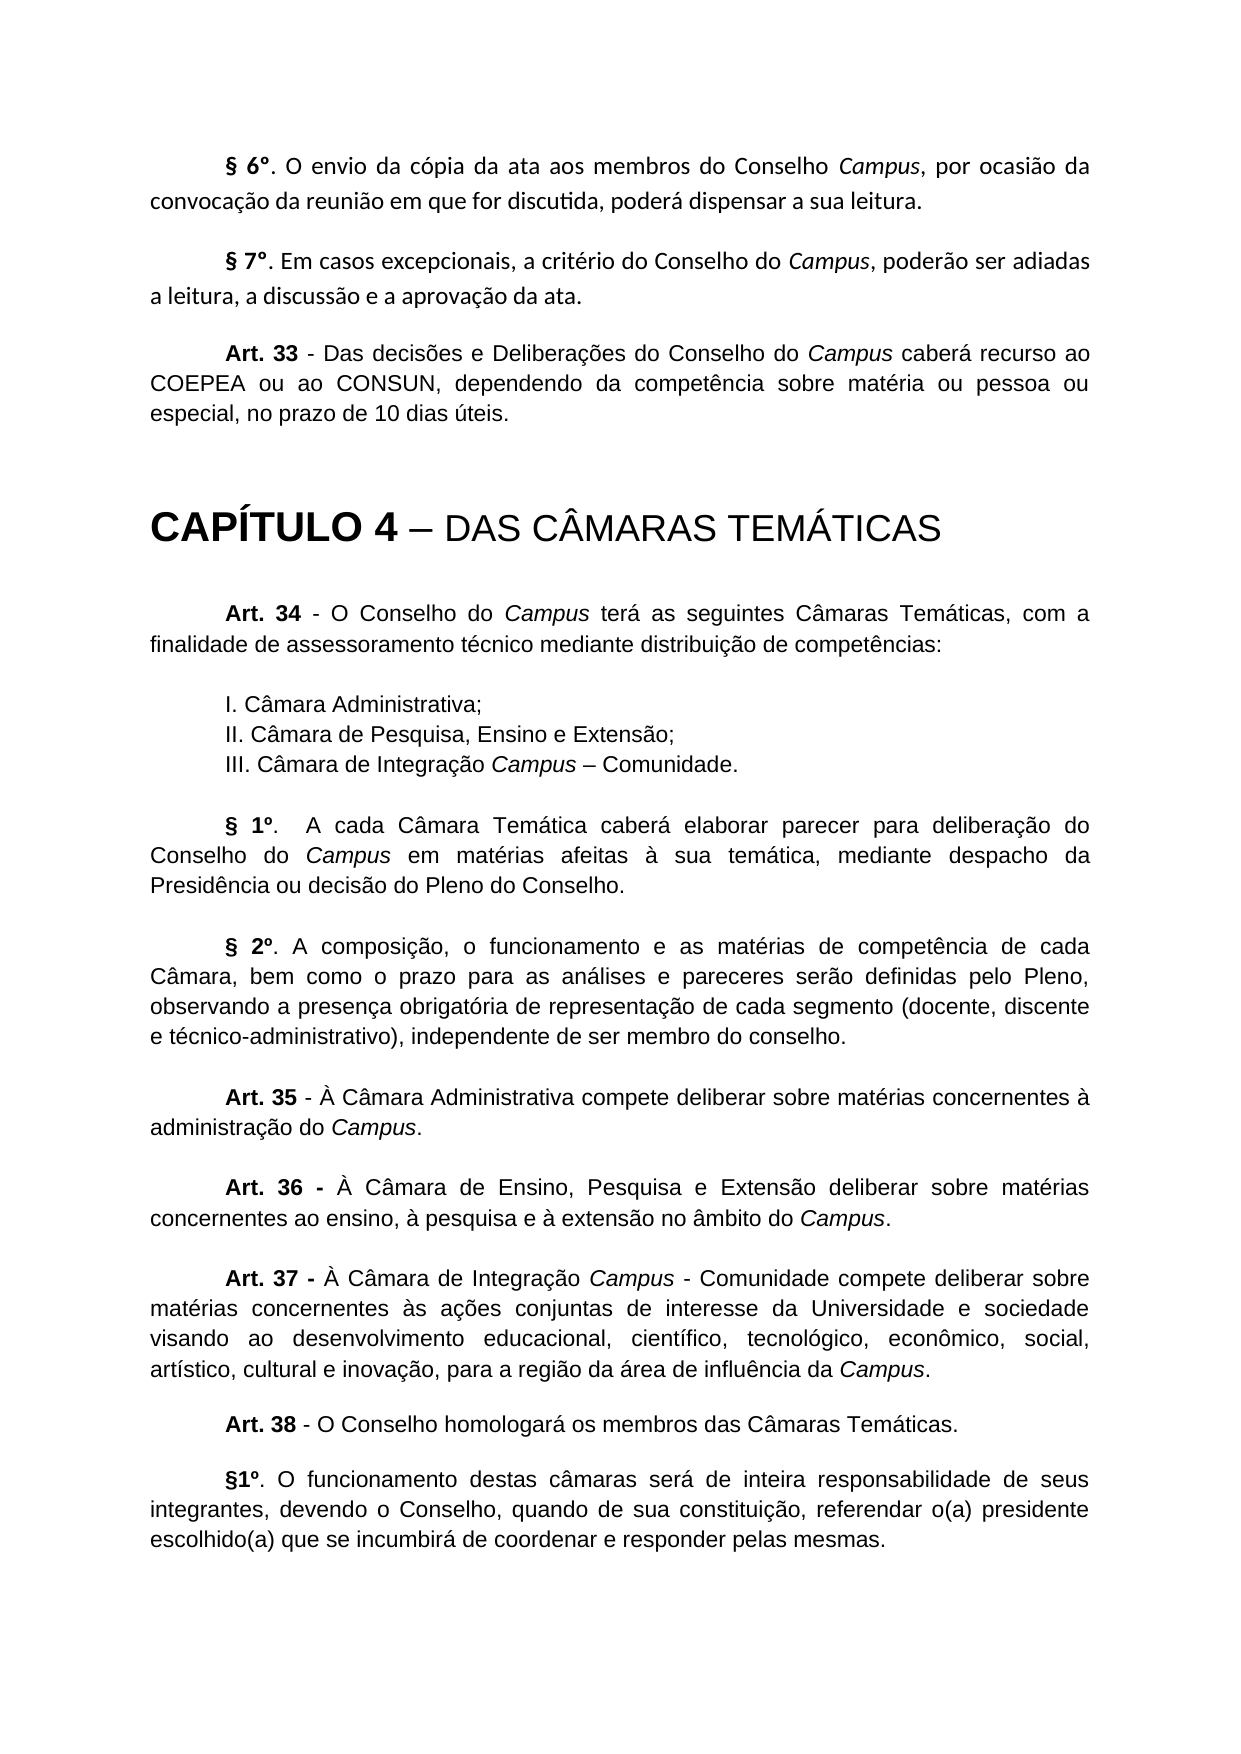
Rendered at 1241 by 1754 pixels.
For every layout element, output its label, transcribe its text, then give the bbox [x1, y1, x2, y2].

text III. Câmara de Integração Campus – Comunidade. [150, 751, 1090, 778]
text Art. 34 - O Conselho do Campus terá as seguintes Câmaras Temáticas, com a finalidade de assessoramento técnico mediante distribuição de competências: [150, 600, 1090, 657]
text § 6º. O envio da cópia da ata aos membros do Conselho Campus, por ocasião da convocação da reunião em que for discutida, poderá dispensar a sua leitura. [150, 150, 1090, 216]
subtitle CAPÍTULO 4 – DAS CÂMARAS TEMÁTICAS [150, 502, 1090, 550]
text II. Câmara de Pesquisa, Ensino e Extensão; [150, 721, 1090, 747]
text § 7º. Em casos excepcionais, a critério do Conselho do Campus, poderão ser adiadas a leitura, a discussão e a aprovação da ata. [150, 245, 1090, 311]
text Art. 38 - O Conselho homologará os membros das Câmaras Temáticas. [150, 1411, 1090, 1437]
text § 1º. A cada Câmara Temática caberá elaborar parecer para deliberação do Conselho do Campus em matérias afeitas à sua temática, mediante despacho da Presidência ou decisão do Pleno do Conselho. [150, 812, 1090, 898]
text §1º. O funcionamento destas câmaras será de inteira responsabilidade de seus integrantes, devendo o Conselho, quando de sua constituição, referendar o(a) presidente escolhido(a) que se incumbirá de coordenar e responder pelas mesmas. [150, 1466, 1090, 1553]
text Art. 33 - Das decisões e Deliberações do Conselho do Campus caberá recurso ao COEPEA ou ao CONSUN, dependendo da competência sobre matéria ou pessoa ou especial, no prazo de 10 dias úteis. [150, 340, 1090, 427]
text I. Câmara Administrativa; [150, 691, 1090, 717]
text Art. 36 - À Câmara de Ensino, Pesquisa e Extensão deliberar sobre matérias concernentes ao ensino, à pesquisa e à extensão no âmbito do Campus. [150, 1174, 1090, 1231]
text Art. 35 - À Câmara Administrativa compete deliberar sobre matérias concernentes à administração do Campus. [150, 1084, 1090, 1140]
text § 2º. A composição, o funcionamento e as matérias de competência de cada Câmara, bem como o prazo para as análises e pareceres serão definidas pelo Pleno, observando a presença obrigatória de representação de cada segmento (docente, discente e técnico-administrativo), independente de ser membro do conselho. [150, 933, 1090, 1049]
text Art. 37 - À Câmara de Integração Campus - Comunidade compete deliberar sobre matérias concernentes às ações conjuntas de interesse da Universidade e sociedade visando ao desenvolvimento educacional, científico, tecnológico, econômico, social, artístico, cultural e inovação, para a região da área de influência da Campus. [150, 1265, 1090, 1382]
